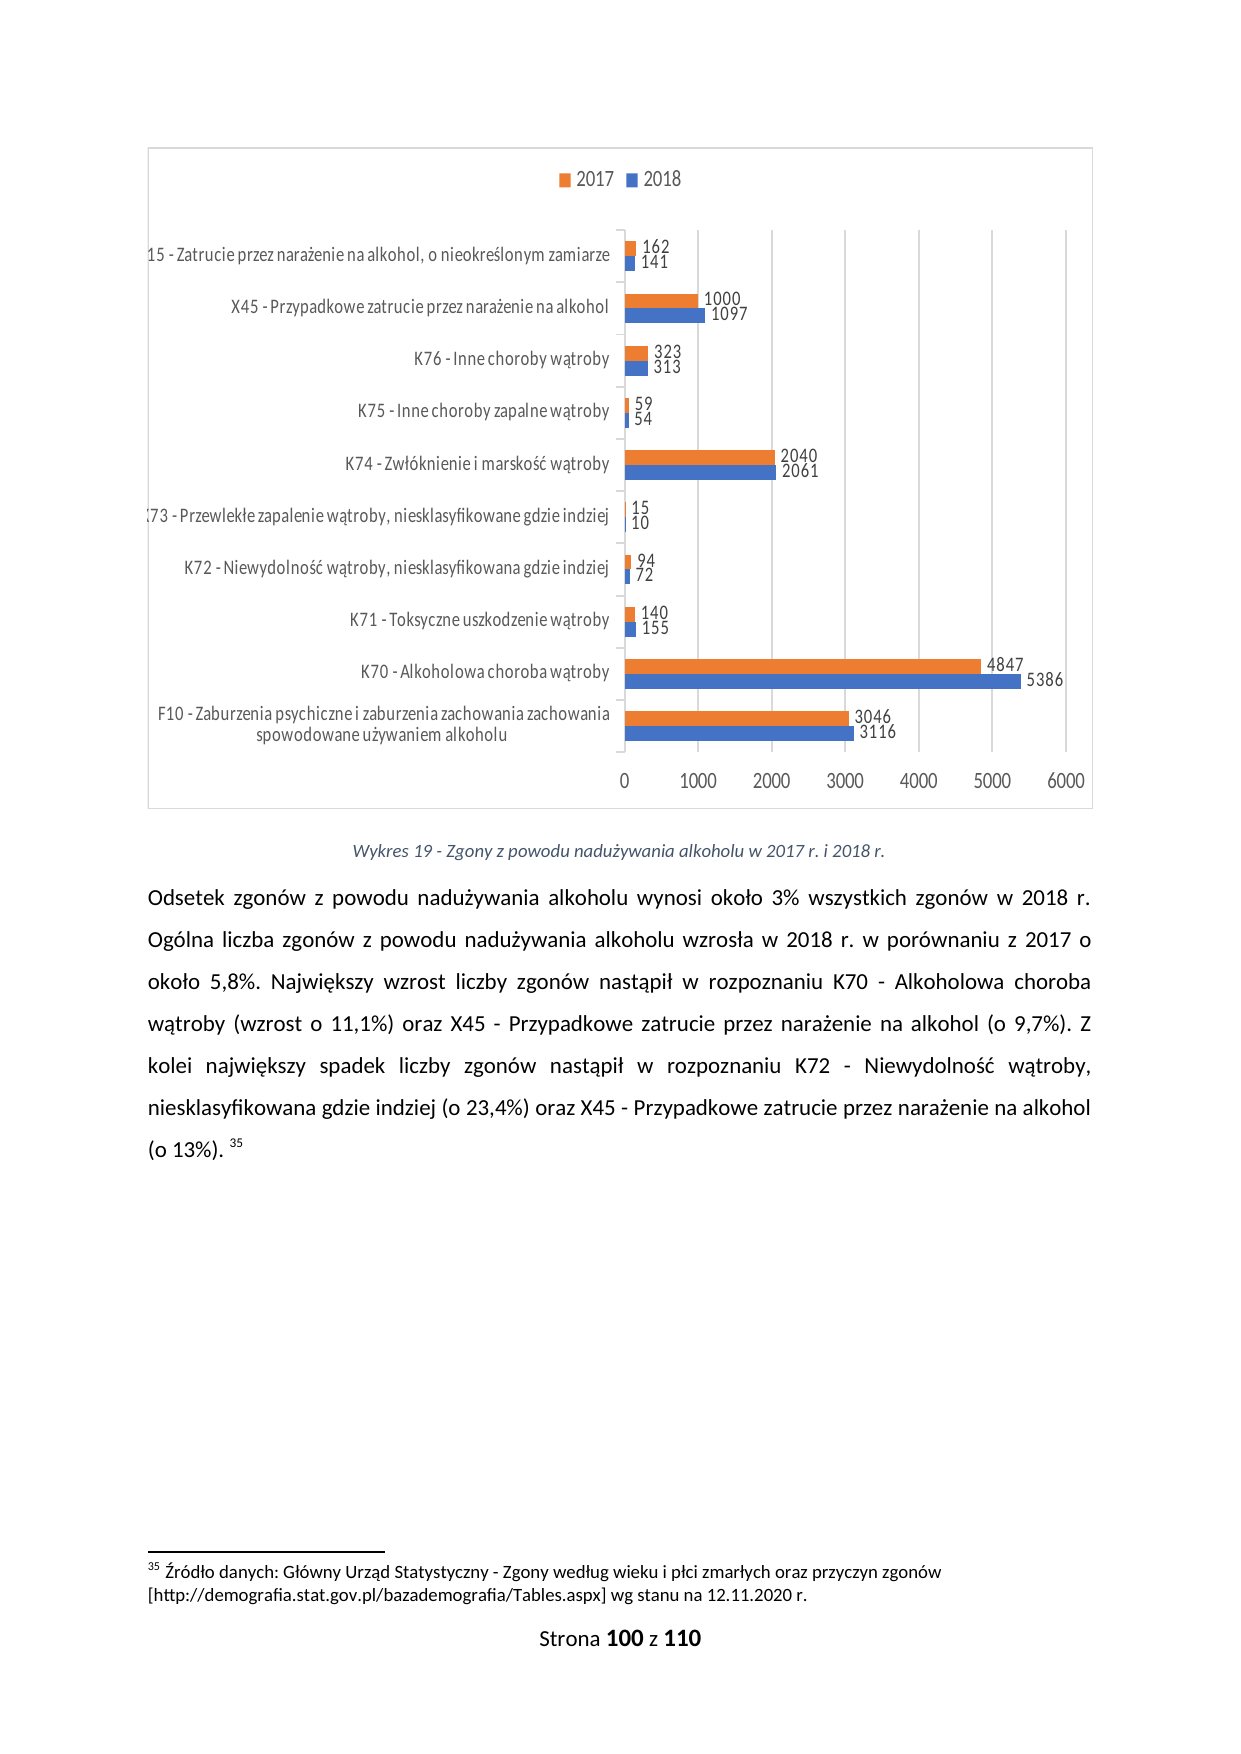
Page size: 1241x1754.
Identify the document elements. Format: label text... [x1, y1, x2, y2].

text Odsetek zgonów z powodu nadużywania alkoholu wynosi około 3% wszystkich zgonów w 2018 r. Ogólna liczba zgonów z powodu nadużywania alkoholu wzrosła w 2018 r. w porównaniu z 2017 o około 5,8%. Największy wzrost liczby zgonów nastąpił w rozpoznaniu K70 - Alkoholowa choroba wątroby (wzrost o 11,1%) oraz X45 - Przypadkowe zatrucie przez narażenie na alkohol (o 9,7%). Z kolei największy spadek liczby zgonów nastąpił w rozpoznaniu K72 - Niewydolność wątroby, niesklasyfikowana gdzie indziej (o 23,4%) oraz X45 - Przypadkowe zatrucie przez narażenie na alkohol (o 13%). [148, 883, 1093, 1163]
text Wykres 19 - Zgony z powodu nadużywania alkoholu w 2017 r. i 2018 r. [148, 839, 1093, 862]
